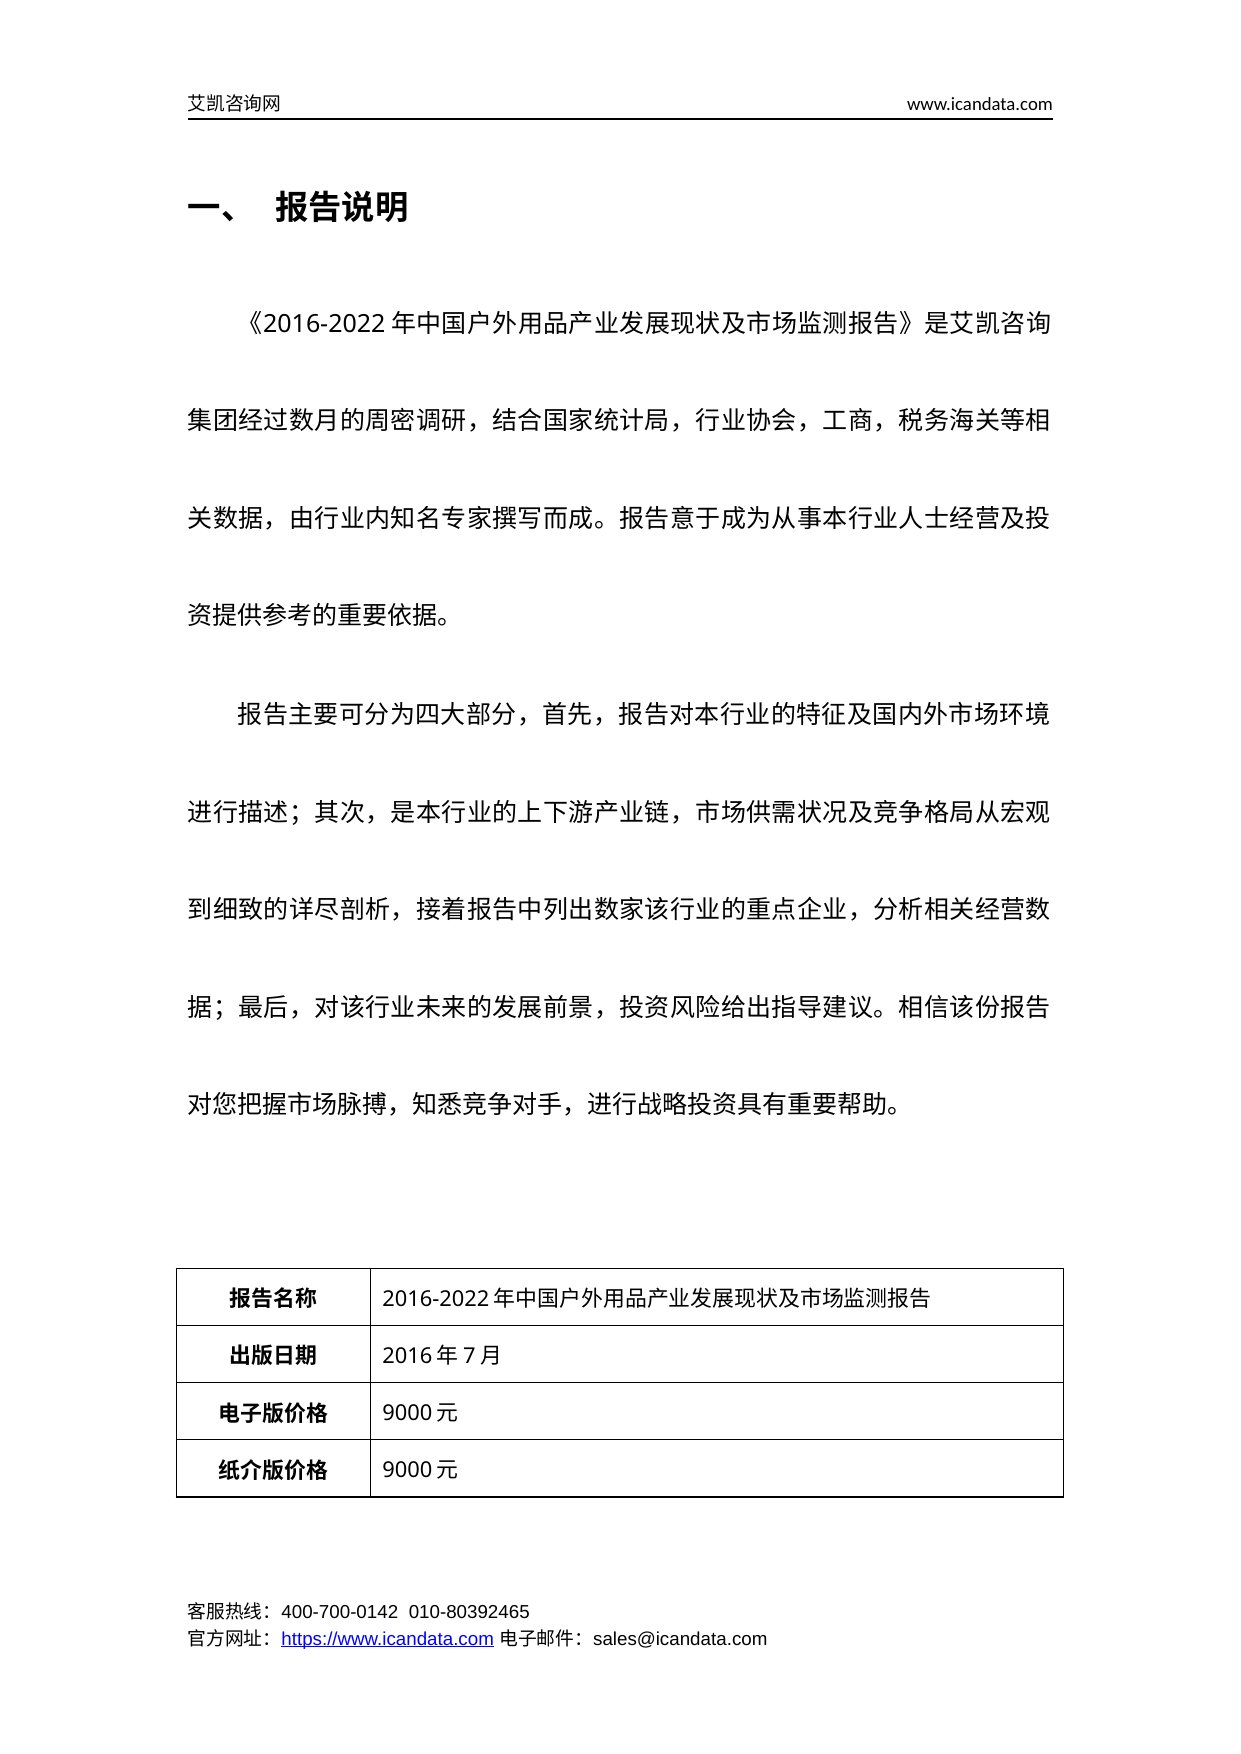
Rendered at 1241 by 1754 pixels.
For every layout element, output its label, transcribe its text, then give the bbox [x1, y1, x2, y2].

table_cell 9000元 [371, 1440, 1063, 1496]
table_header 2016-2022年中国户外用品产业发展现状及市场监测报告 [371, 1269, 1063, 1325]
table_cell 2016年7月 [371, 1326, 1063, 1382]
table_cell 出版日期 [177, 1326, 370, 1382]
table_cell 9000元 [371, 1383, 1063, 1439]
table_header 报告名称 [177, 1269, 370, 1325]
table_cell 电子版价格 [177, 1383, 370, 1439]
text 报告主要可分为四大部分，首先，报告对本行业的特征及国内外市场环境进行描述；其次，是本行业的上下游产业链，市场供需状况及竞争格局从宏观到细致的详尽剖析，接着报告中列出数家该行业的重点企业，分析相关经营数据；最后，对该行业未来的发展前景，投资风险给出指导建议。相信该份报告对您把握市场脉搏，知悉竞争对手，进行战略投资具有重要帮助。 [187, 681, 1053, 1136]
text 《2016-2022年中国户外用品产业发展现状及市场监测报告》是艾凯咨询集团经过数月的周密调研，结合国家统计局，行业协会，工商，税务海关等相关数据，由行业内知名专家撰写而成。报告意于成为从事本行业人士经营及投资提供参考的重要依据。 [187, 289, 1053, 646]
subtitle 报告说明 [187, 172, 1053, 237]
table_cell 纸介版价格 [177, 1440, 370, 1496]
